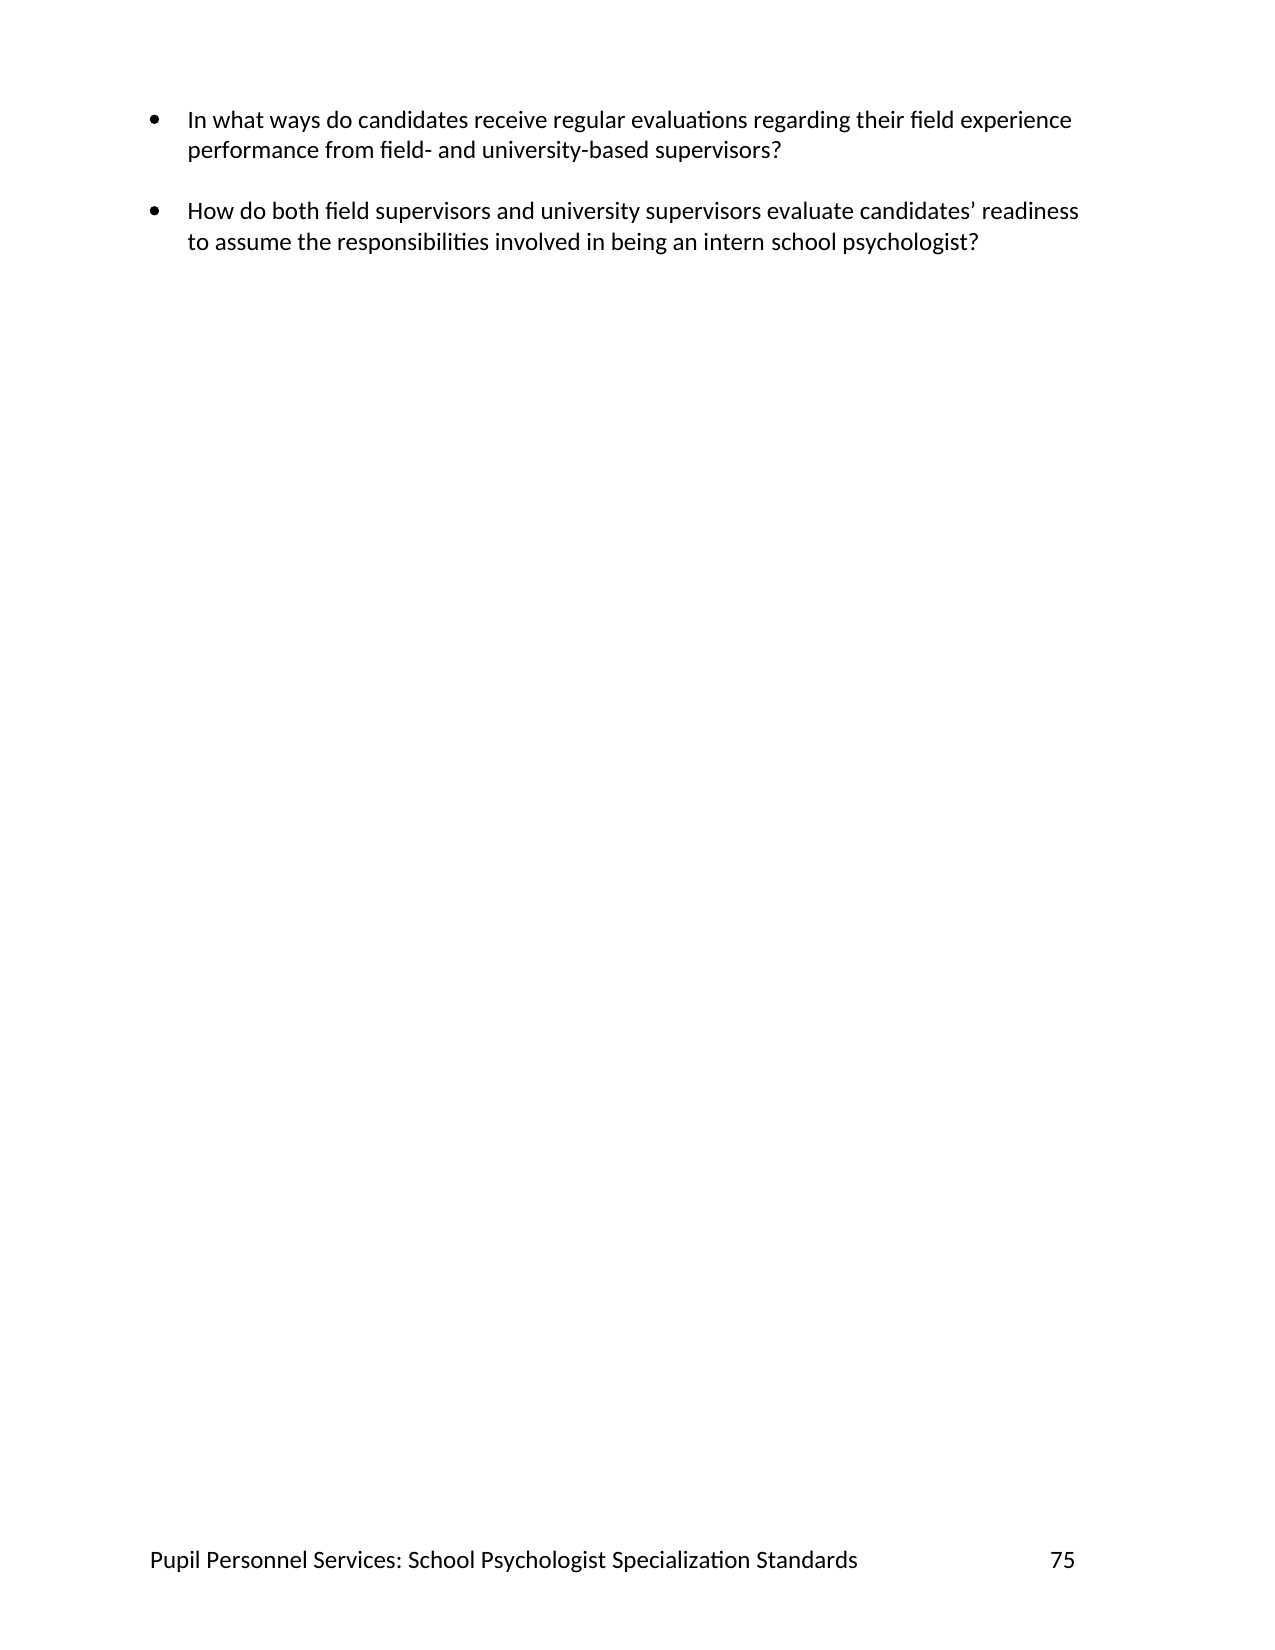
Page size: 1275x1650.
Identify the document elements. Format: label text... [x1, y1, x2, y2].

list How do both field supervisors and university supervisors evaluate candidates’ readiness to assume the responsibilities involved in being an intern school psychologist? [150, 195, 1094, 256]
list In what ways do candidates receive regular evaluations regarding their field experience performance from field- and university-based supervisors? [150, 104, 1094, 165]
